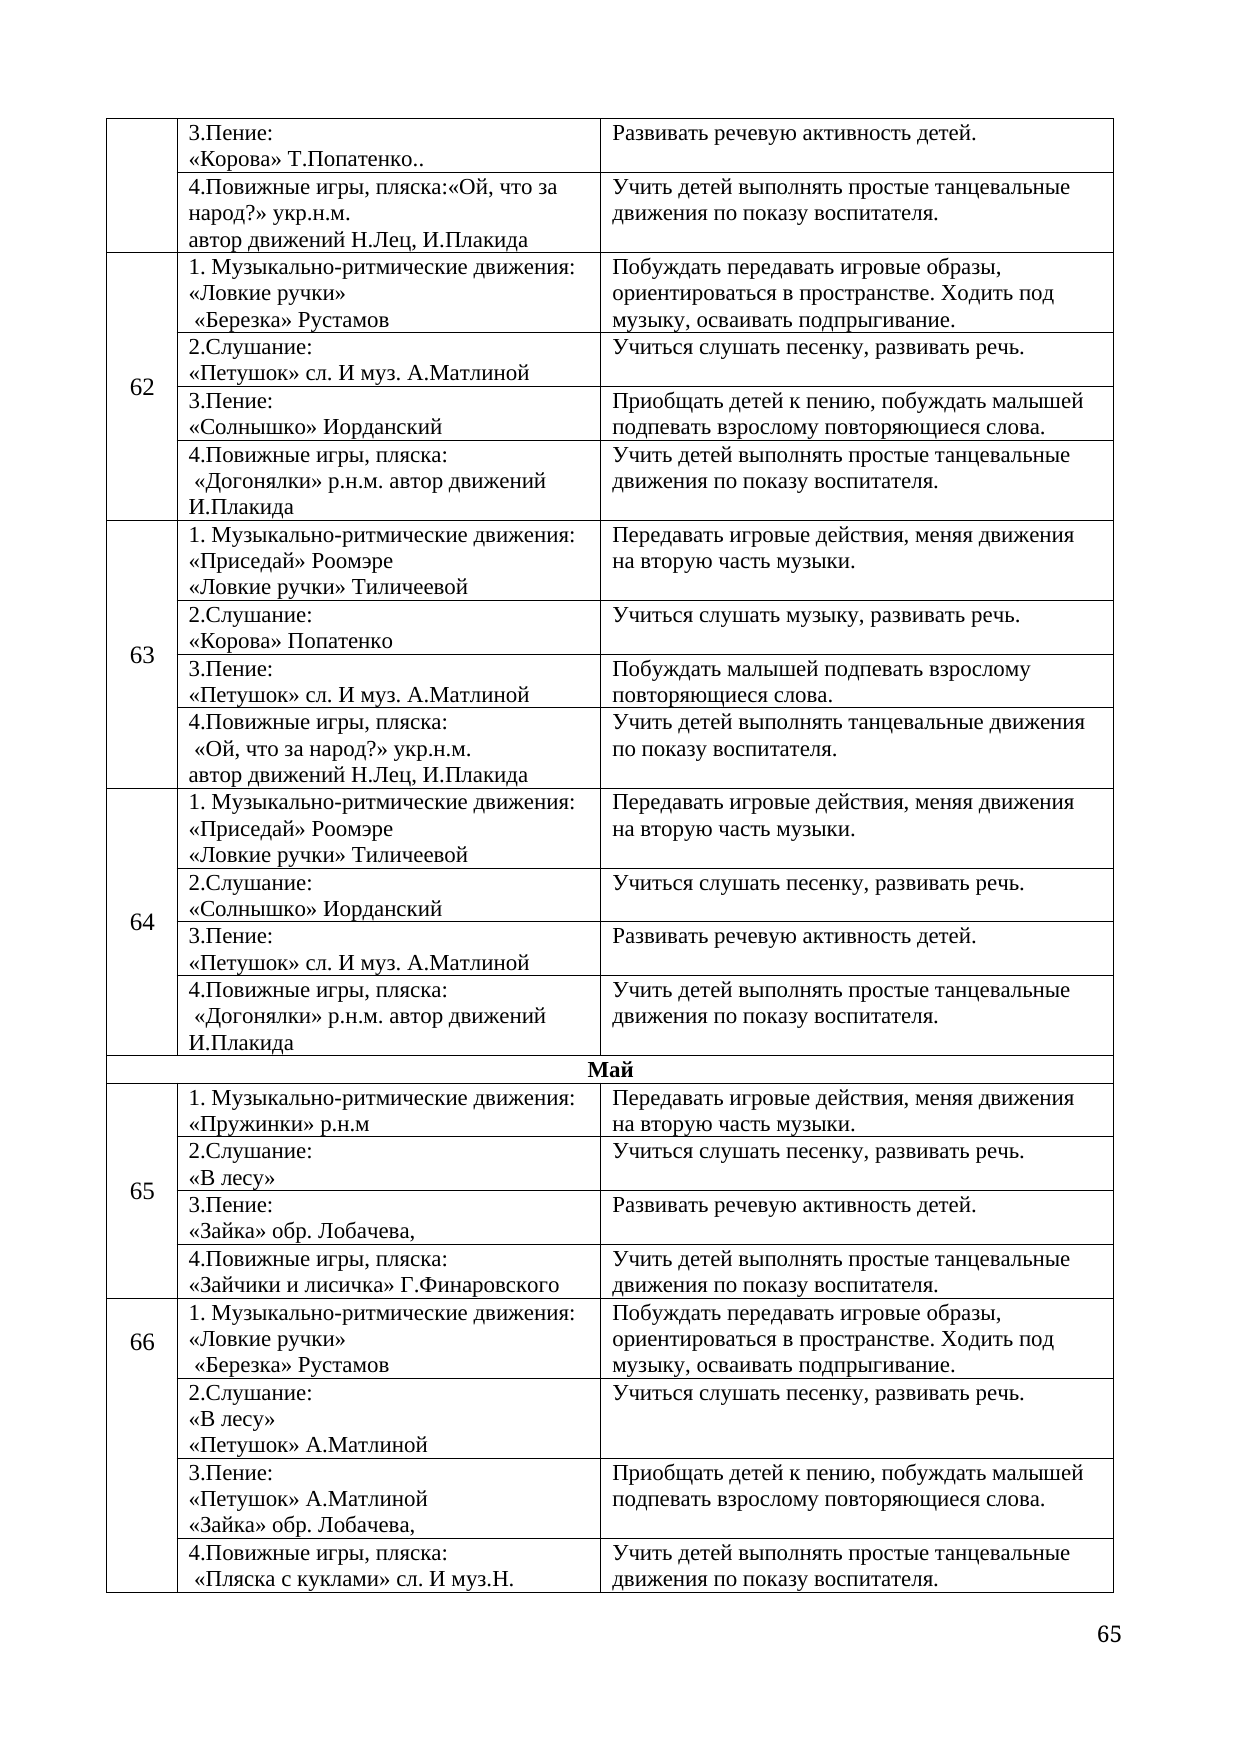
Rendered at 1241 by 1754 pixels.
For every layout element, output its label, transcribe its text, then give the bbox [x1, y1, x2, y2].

table_cell 64 [107, 789, 177, 1055]
table_cell 63 [107, 521, 177, 787]
table_cell 4.Повижные игры, пляска: «Догонялки» р.н.м. автор движений И.Плакида [178, 976, 600, 1055]
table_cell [178, 1539, 600, 1592]
table_cell Побуждать малышей подпевать взрослому повторяющиеся слова. [601, 655, 1113, 707]
table_cell 2.Слушание: «Корова» Попатенко [178, 601, 600, 653]
table_cell Приобщать детей к пению, побуждать малышей подпевать взрослому повторяющиеся слова. [601, 387, 1113, 439]
table_cell 1. Музыкально-ритмические движения: «Пружинки» р.н.м [178, 1084, 600, 1136]
table_cell Развивать речевую активность детей. [601, 1191, 1113, 1244]
table_cell Май [107, 1056, 1113, 1082]
table_cell Передавать игровые действия, меняя движения на вторую часть музыки. [601, 1084, 1113, 1136]
table_cell Передавать игровые действия, меняя движения на вторую часть музыки. [601, 521, 1113, 600]
table_cell 1. Музыкально-ритмические движения: «Приседай» Роомэре «Ловкие ручки» Тиличеевой [178, 521, 600, 600]
table_cell Учить детей выполнять простые танцевальные движения по показу воспитателя. [601, 1245, 1113, 1297]
table_cell 3.Пение: «Петушок» А.Матлиной «Зайка» обр. Лобачева, [178, 1459, 600, 1538]
table_cell Приобщать детей к пению, побуждать малышей подпевать взрослому повторяющиеся слова. [601, 1459, 1113, 1538]
table_cell 2.Слушание: «Петушок» сл. И муз. А.Матлиной [178, 333, 600, 386]
table_cell Учиться слушать песенку, развивать речь. [601, 333, 1113, 386]
table_cell Учиться слушать песенку, развивать речь. [601, 869, 1113, 921]
table_cell Учить детей выполнять простые танцевальные движения по показу воспитателя. [601, 441, 1113, 520]
table_cell 66 [107, 1299, 177, 1592]
table_cell 3.Пение: «Солнышко» Иорданский [178, 387, 600, 439]
table_cell 1. Музыкально-ритмические движения: «Ловкие ручки» «Березка» Рустамов [178, 1299, 600, 1378]
table_cell 4.Повижные игры, пляска: «Догонялки» р.н.м. автор движений И.Плакида [178, 441, 600, 520]
table_cell 62 [107, 253, 177, 520]
table_cell 2.Слушание: «В лесу» [178, 1137, 600, 1190]
table_cell 4.Повижные игры, пляска: «Зайчики и лисичка» Г.Финаровского [178, 1245, 600, 1297]
table_cell 1. Музыкально-ритмические движения: «Ловкие ручки» «Березка» Рустамов [178, 253, 600, 332]
table_cell 2.Слушание: «Солнышко» Иорданский [178, 869, 600, 921]
table_cell Побуждать передавать игровые образы, ориентироваться в пространстве. Ходить под музыку, осваивать подпрыгивание. [601, 253, 1113, 332]
table_cell Учить детей выполнять простые танцевальные движения по показу воспитателя. [601, 976, 1113, 1055]
table_cell Учиться слушать песенку, развивать речь. [601, 1379, 1113, 1458]
table_cell 4.Повижные игры, пляска: «Ой, что за народ?» укр.н.м. автор движений Н.Лец, И.Плакида [178, 708, 600, 787]
table_cell Учить детей выполнять танцевальные движения по показу воспитателя. [601, 708, 1113, 787]
table_cell Учиться слушать музыку, развивать речь. [601, 601, 1113, 653]
table_cell Учить детей выполнять простые танцевальные движения по показу воспитателя. [601, 173, 1113, 252]
table_cell 3.Пение: «Корова» Т.Попатенко.. [178, 119, 600, 172]
table_cell Развивать речевую активность детей. [601, 119, 1113, 172]
table_cell 65 [107, 1084, 177, 1297]
table_cell 3.Пение: «Зайка» обр. Лобачева, [178, 1191, 600, 1244]
table_cell 3.Пение: «Петушок» сл. И муз. А.Матлиной [178, 922, 600, 975]
table_cell 1. Музыкально-ритмические движения: «Приседай» Роомэре «Ловкие ручки» Тиличеевой [178, 789, 600, 867]
table_cell Передавать игровые действия, меняя движения на вторую часть музыки. [601, 789, 1113, 867]
table_cell Побуждать передавать игровые образы, ориентироваться в пространстве. Ходить под музыку, осваивать подпрыгивание. [601, 1299, 1113, 1378]
table_cell 2.Слушание: «В лесу» «Петушок» А.Матлиной [178, 1379, 600, 1458]
table_cell Учиться слушать песенку, развивать речь. [601, 1137, 1113, 1190]
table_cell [601, 1539, 1113, 1592]
table_cell 4.Повижные игры, пляска:«Ой, что за народ?» укр.н.м. автор движений Н.Лец, И.Плакида [178, 173, 600, 252]
table_cell 3.Пение: «Петушок» сл. И муз. А.Матлиной [178, 655, 600, 707]
table_cell Развивать речевую активность детей. [601, 922, 1113, 975]
